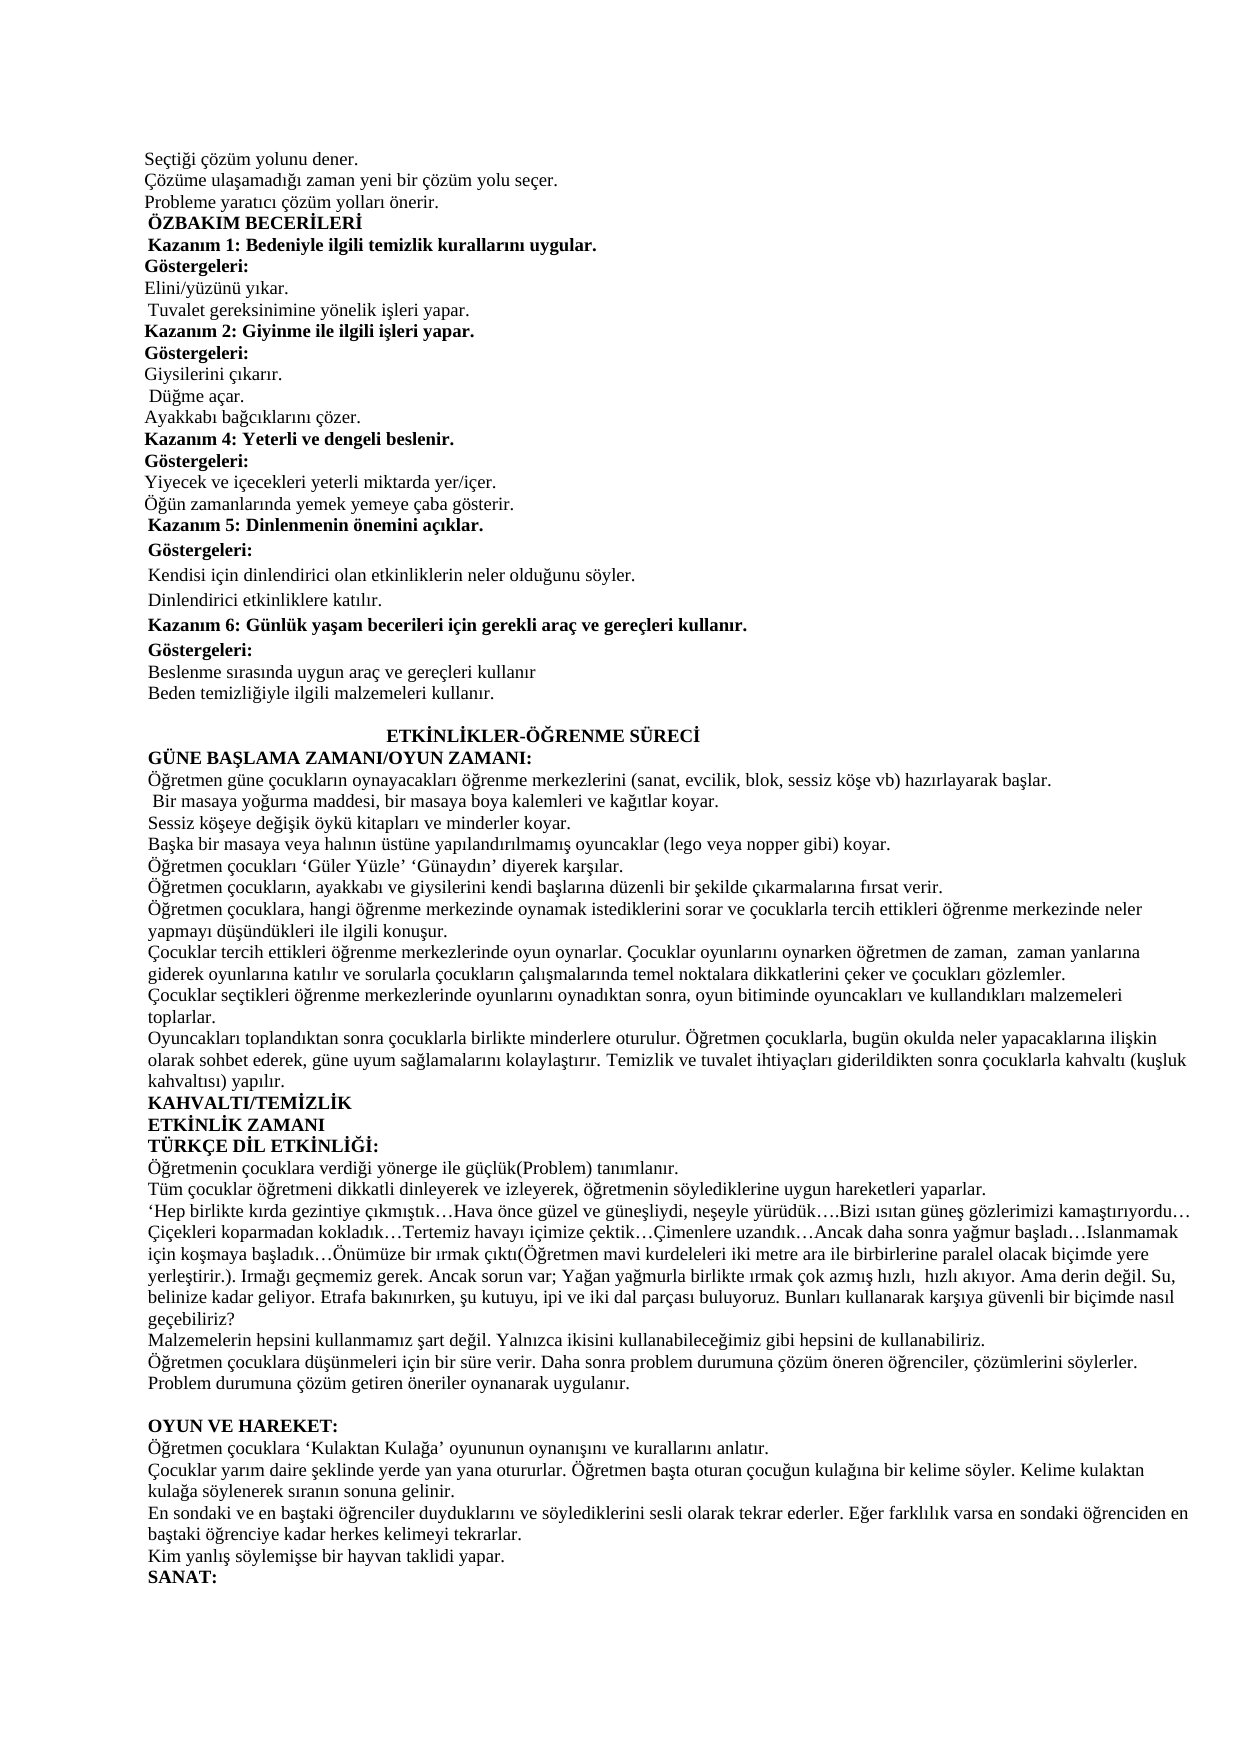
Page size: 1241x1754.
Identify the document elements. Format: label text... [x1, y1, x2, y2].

table_header Kazanım 2: Giyinme ile ilgili işleri yapar. [133, 320, 1240, 342]
text Malzemelerin hepsini kullanmamız şart değil. Yalnızca ikisini kullanabileceğimiz gibi hepsini de kullanabiliriz. [148, 1329, 1196, 1351]
text Kim yanlış söylemişse bir hayvan taklidi yapar. [148, 1545, 1196, 1566]
table_header Göstergeleri: [133, 255, 1240, 277]
table_cell Düğme açar. Ayakkabı bağcıklarını çözer. Kazanım 4: Yeterli ve dengeli beslenir. Göstergeleri: Yiyecek ve içecekleri yeterli miktarda yer/içer. Öğün zamanlarında yemek yemeye çaba gösterir. [133, 385, 1240, 514]
table_cell Çözüme ulaşamadığı zaman yeni bir çözüm yolu seçer. [133, 169, 1240, 191]
text Çocuklar yarım daire şeklinde yerde yan yana otururlar. Öğretmen başta oturan çocuğun kulağına bir kelime söyler. Kelime kulaktan kulağa söylenerek sıranın sonuna gelinir. [148, 1458, 1196, 1502]
text Öğretmenin çocuklara verdiği yönerge ile güçlük(Problem) tanımlanır. [148, 1157, 1196, 1178]
text Öğretmen çocukları ‘Güler Yüzle’ ‘Günaydın’ diyerek karşılar. [148, 855, 1196, 876]
text Öğretmen çocuklara, hangi öğrenme merkezinde oynamak istediklerini sorar ve çocuklarla tercih ettikleri öğrenme merkezinde neler yapmayı düşündükleri ile ilgili konuşur. [148, 898, 1196, 941]
table_cell Kendisi için dinlendirici olan etkinliklerin neler olduğunu söyler. [136, 564, 1240, 589]
text En sondaki ve en baştaki öğrenciler duyduklarını ve söylediklerini sesli olarak tekrar ederler. Eğer farklılık varsa en sondaki öğrenciden en baştaki öğrenciye kadar herkes kelimeyi tekrarlar. [148, 1502, 1196, 1545]
text OYUN VE HAREKET: [148, 1415, 1196, 1437]
table_cell Seçtiği çözüm yolunu dener. [133, 148, 1240, 169]
table_cell Göstergeleri: [133, 342, 1240, 363]
text ETKİNLİK ZAMANI [148, 1113, 1196, 1135]
text Problem durumuna çözüm getiren öneriler oynanarak uygulanır. [148, 1372, 1196, 1394]
text Tüm çocuklar öğretmeni dikkatli dinleyerek ve izleyerek, öğretmenin söylediklerine uygun hareketleri yaparlar. [148, 1178, 1196, 1200]
table_cell Giysilerini çıkarır. [133, 363, 1240, 385]
text Öğretmen çocuklara ‘Kulaktan Kulağa’ oyununun oynanışını ve kurallarını anlatır. [148, 1437, 1196, 1458]
table_cell Dinlendirici etkinliklere katılır. [136, 589, 1240, 614]
text Çocuklar tercih ettikleri öğrenme merkezlerinde oyun oynarlar. Çocuklar oyunlarını oynarken öğretmen de zaman, zaman yanlarına giderek oyunlarına katılır ve sorularla çocukların çalışmalarında temel noktalara dikkatlerini çeker ve çocukları gözlemler. [148, 941, 1196, 984]
text Sessiz köşeye değişik öykü kitapları ve minderler koyar. [148, 812, 1196, 833]
table_cell Probleme yaratıcı çözüm yolları önerir. [133, 191, 1240, 212]
text SANAT: [148, 1566, 1196, 1588]
text Kazanım 1: Bedeniyle ilgili temizlik kurallarını uygular. [148, 234, 1196, 255]
text Oyuncakları toplandıktan sonra çocuklarla birlikte minderlere oturulur. Öğretmen çocuklarla, bugün okulda neler yapacaklarına ilişkin olarak sohbet ederek, güne uyum sağlamalarını kolaylaştırır. Temizlik ve tuvalet ihtiyaçları giderildikten sonra çocuklarla kahvaltı (kuşluk kahvaltısı) yapılır. [148, 1027, 1196, 1092]
text Çocuklar seçtikleri öğrenme merkezlerinde oyunlarını oynadıktan sonra, oyun bitiminde oyuncakları ve kullandıkları malzemeleri toplarlar. [148, 984, 1196, 1027]
text TÜRKÇE DİL ETKİNLİĞİ: [148, 1135, 1196, 1157]
text GÜNE BAŞLAMA ZAMANI/OYUN ZAMANI: [148, 747, 1196, 768]
table_cell Göstergeleri: [136, 539, 1240, 564]
text Öğretmen çocukların, ayakkabı ve giysilerini kendi başlarına düzenli bir şekilde çıkarmalarına fırsat verir. [148, 876, 1196, 898]
text Öğretmen çocuklara düşünmeleri için bir süre verir. Daha sonra problem durumuna çözüm öneren öğrenciler, çözümlerini söylerler. [148, 1351, 1196, 1372]
text Tuvalet gereksinimine yönelik işleri yapar. [148, 298, 1196, 320]
text Bir masaya yoğurma maddesi, bir masaya boya kalemleri ve kağıtlar koyar. [148, 790, 1196, 812]
text ETKİNLİKLER-ÖĞRENME SÜRECİ [148, 725, 1196, 747]
text ‘Hep birlikte kırda gezintiye çıkmıştık…Hava önce güzel ve güneşliydi, neşeyle yürüdük….Bizi ısıtan güneş gözlerimizi kamaştırıyordu…Çiçekleri koparmadan kokladık…Tertemiz havayı içimize çektik…Çimenlere uzandık…Ancak daha sonra yağmur başladı…Islanmamak için koşmaya başladık…Önümüze bir ırmak çıktı(Öğretmen mavi kurdeleleri iki metre ara ile birbirlerine paralel olacak biçimde yere yerleştirir.). Irmağı geçmemiz gerek. Ancak sorun var; Yağan yağmurla birlikte ırmak çok azmış hızlı, hızlı akıyor. Ama derin değil. Su, belinize kadar geliyor. Etrafa bakınırken, şu kutuyu, ipi ve iki dal parçası buluyoruz. Bunları kullanarak karşıya güvenli bir biçimde nasıl geçebiliriz? [148, 1200, 1196, 1329]
text KAHVALTI/TEMİZLİK [148, 1092, 1196, 1113]
table_cell Kazanım 6: Günlük yaşam becerileri için gerekli araç ve gereçleri kullanır. [136, 614, 1240, 639]
table_cell Kazanım 5: Dinlenmenin önemini açıklar. [136, 514, 1240, 539]
text Öğretmen güne çocukların oynayacakları öğrenme merkezlerini (sanat, evcilik, blok, sessiz köşe vb) hazırlayarak başlar. [148, 768, 1196, 790]
table_cell Elini/yüzünü yıkar. [133, 277, 1240, 298]
text Başka bir masaya veya halının üstüne yapılandırılmamış oyuncaklar (lego veya nopper gibi) koyar. [148, 833, 1196, 855]
table_cell Göstergeleri: Beslenme sırasında uygun araç ve gereçleri kullanır Beden temizliğiyle ilgili malzemeleri kullanır. [136, 639, 1240, 725]
text ÖZBAKIM BECERİLERİ [148, 212, 1240, 234]
